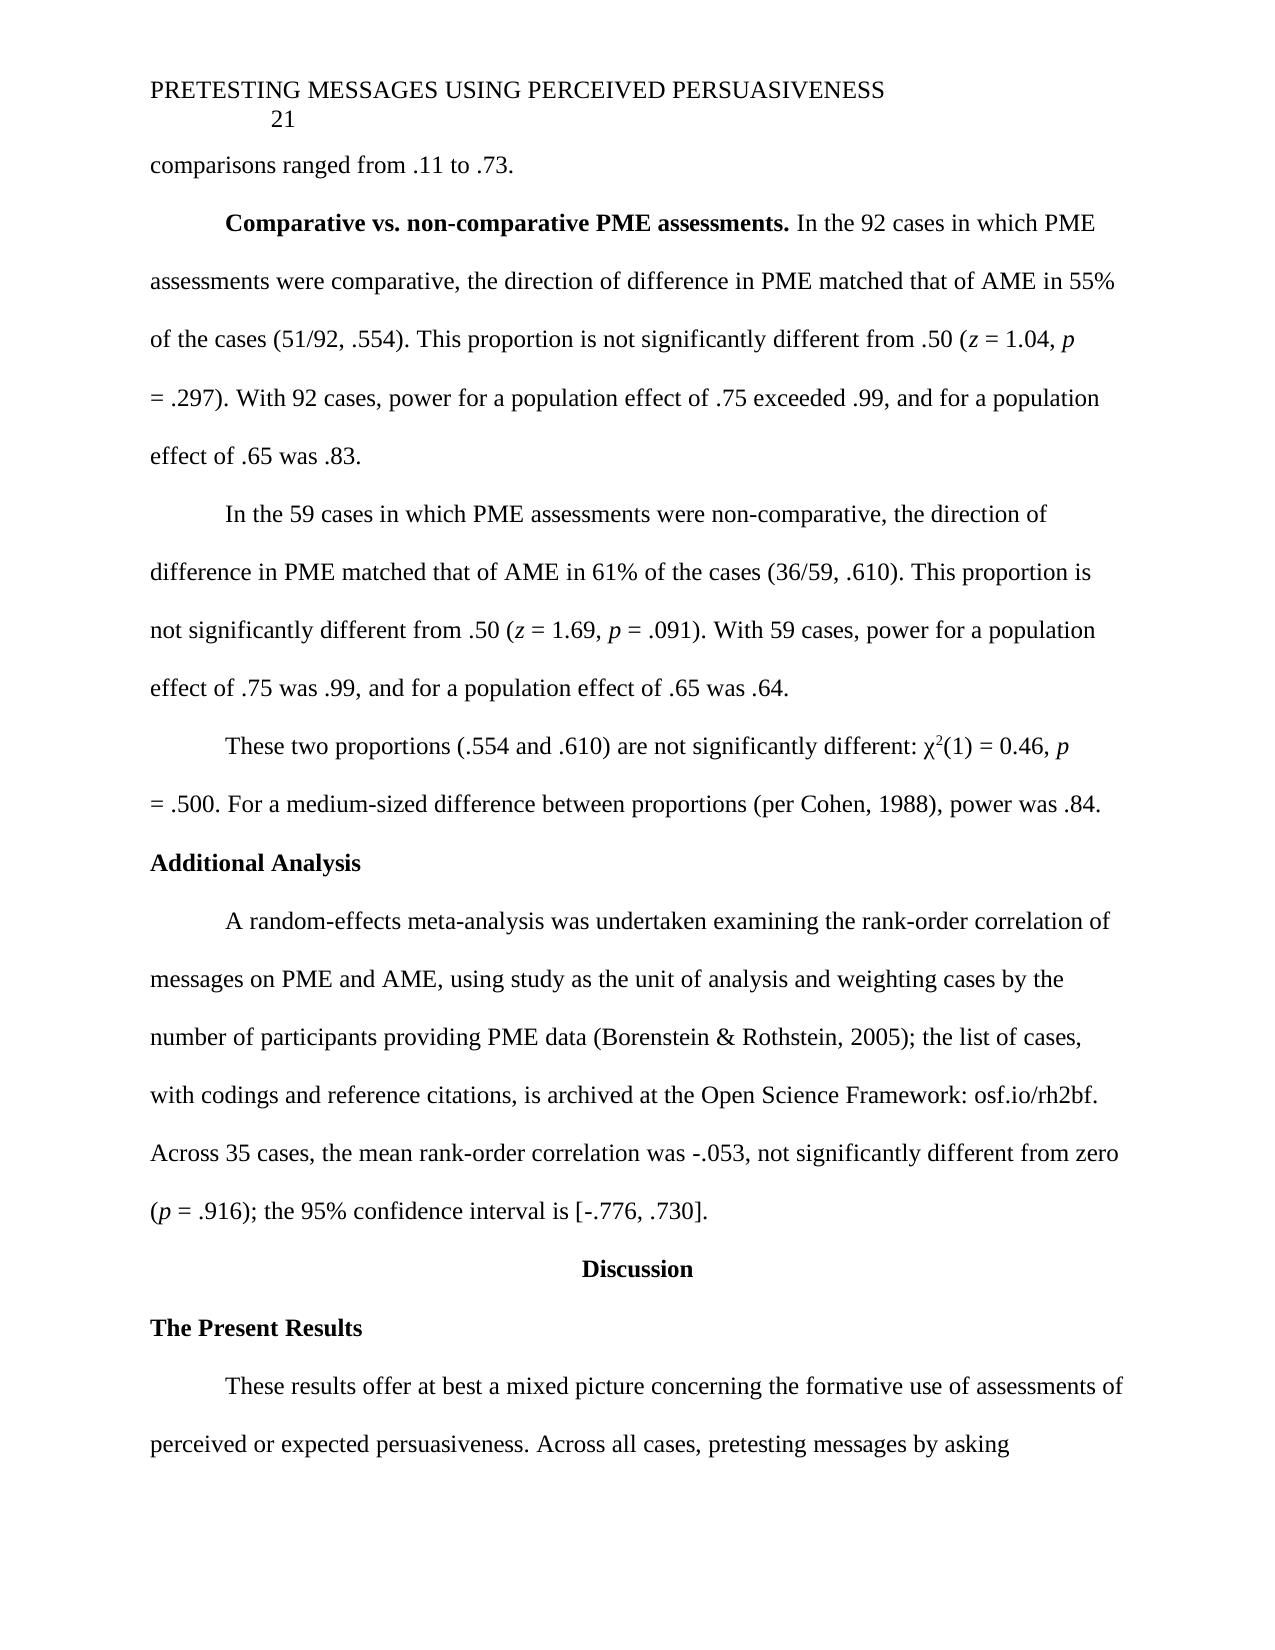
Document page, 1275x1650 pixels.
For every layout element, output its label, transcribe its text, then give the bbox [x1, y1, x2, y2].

text In the 59 cases in which PME assessments were non-comparative, the direction of difference in PME matched that of AME in 61% of the cases (36/59, .610). This proportion is not significantly different from .50 (z = 1.69, p = .091). With 59 cases, power for a population effect of .75 was .99, and for a population effect of .65 was .64. [150, 499, 1125, 702]
text A random-effects meta-analysis was undertaken examining the rank-order correlation of messages on PME and AME, using study as the unit of analysis and weighting cases by the number of participants providing PME data (Borenstein & Rothstein, 2005); the list of cases, with codings and reference citations, is archived at the Open Science Framework: osf.io/rh2bf. Across 35 cases, the mean rank-order correlation was -.053, not significantly different from zero (p = .916); the 95% confidence interval is [-.776, .730]. [150, 906, 1125, 1225]
text These two proportions (.554 and .610) are not significantly different: χ2(1) = 0.46, p = .500. For a medium-sized difference between proportions (per Cohen, 1988), power was .84. [150, 731, 1125, 818]
text Additional Analysis [150, 847, 1125, 877]
text Comparative vs. non-comparative PME assessments. In the 92 cases in which PME assessments were comparative, the direction of difference in PME matched that of AME in 55% of the cases (51/92, .554). This proportion is not significantly different from .50 (z = 1.04, p = .297). With 92 cases, power for a population effect of .75 exceeded .99, and for a population effect of .65 was .83. [150, 208, 1125, 470]
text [150, 150, 1125, 179]
text Discussion [150, 1254, 1125, 1283]
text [150, 1371, 1125, 1458]
text The Present Results [150, 1312, 1125, 1342]
